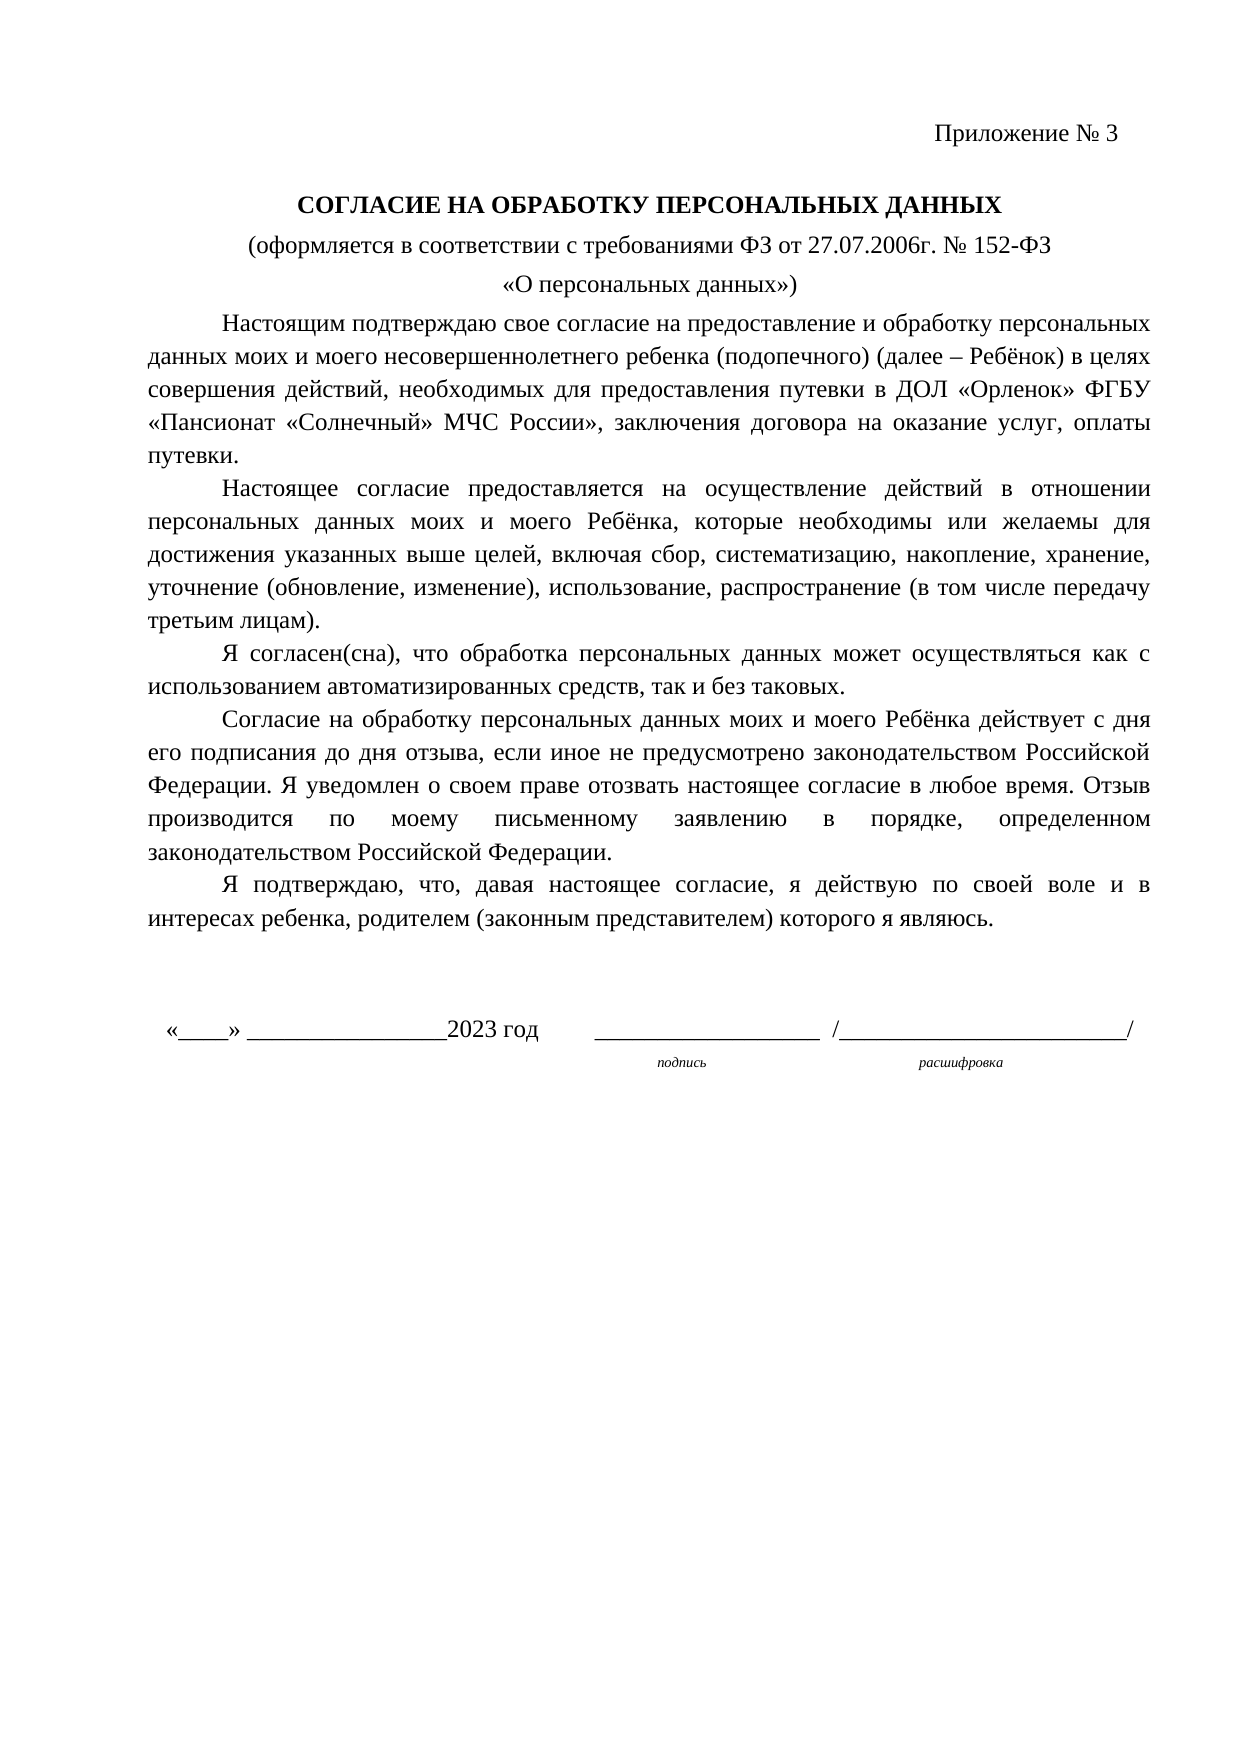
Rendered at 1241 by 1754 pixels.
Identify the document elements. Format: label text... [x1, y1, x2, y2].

text (оформляется в соответствии с требованиями ФЗ от 27.07.2006г. № 152-ФЗ [148, 230, 1152, 258]
text Приложение № 3 [901, 118, 1152, 147]
text «____» ________________2023 год __________________ /_______________________/ [148, 1014, 1152, 1043]
text Я подтверждаю, что, давая настоящее согласие, я действую по своей воле и в интересах ребенка, родителем (законным представителем) которого я являюсь. [148, 869, 1152, 931]
text подпись расшифровка [148, 1053, 1152, 1082]
text СОГЛАСИЕ НА ОБРАБОТКУ ПЕРСОНАЛЬНЫХ ДАННЫХ [148, 190, 1152, 219]
text Я согласен(сна), что обработка персональных данных может осуществляться как с использованием автоматизированных средств, так и без таковых. [148, 638, 1152, 700]
text «О персональных данных») [148, 269, 1152, 298]
text Настоящим подтверждаю свое согласие на предоставление и обработку персональных данных моих и моего несовершеннолетнего ребенка (подопечного) (далее – Ребёнок) в целях совершения действий, необходимых для предоставления путевки в ДОЛ «Орленок» ФГБУ «Пансионат «Солнечный» МЧС России», заключения договора на оказание услуг, оплаты путевки. [148, 308, 1152, 469]
text Согласие на обработку персональных данных моих и моего Ребёнка действует с дня его подписания до дня отзыва, если иное не предусмотрено законодательством Российской Федерации. Я уведомлен о своем праве отозвать настоящее согласие в любое время. Отзыв производится по моему письменному заявлению в порядке, определенном законодательством Российской Федерации. [148, 704, 1152, 865]
text Настоящее согласие предоставляется на осуществление действий в отношении персональных данных моих и моего Ребёнка, которые необходимы или желаемы для достижения указанных выше целей, включая сбор, систематизацию, накопление, хранение, уточнение (обновление, изменение), использование, распространение (в том числе передачу третьим лицам). [148, 473, 1152, 634]
